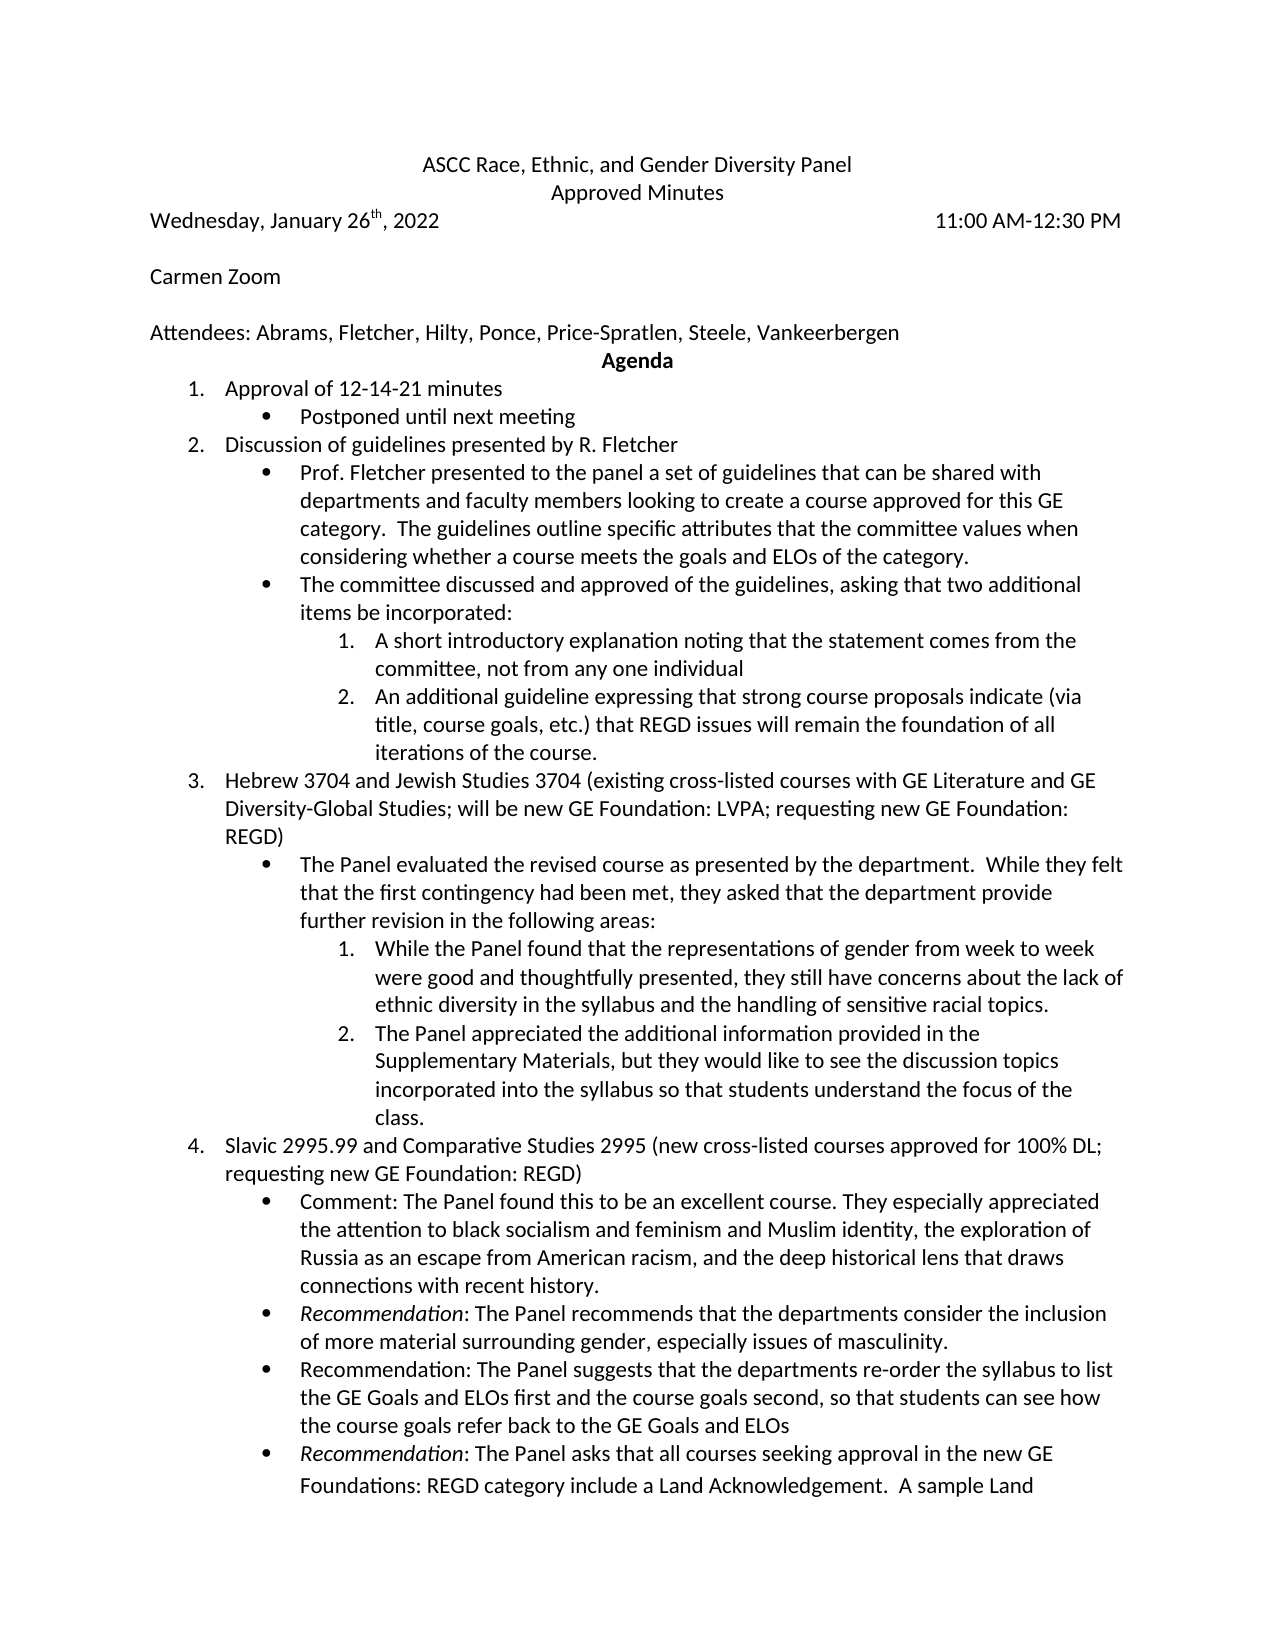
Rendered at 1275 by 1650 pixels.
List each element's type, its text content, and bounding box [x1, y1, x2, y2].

list Recommendation: The Panel recommends that the departments consider the inclusion of more material surrounding gender, especially issues of masculinity. [262, 1299, 1125, 1355]
list Approval of 12-14-21 minutes [187, 374, 1125, 402]
list An additional guideline expressing that strong course proposals indicate (via title, course goals, etc.) that REGD issues will remain the foundation of all iterations of the course. [337, 682, 1125, 766]
list Postponed until next meeting [262, 402, 1125, 430]
list Discussion of guidelines presented by R. Fletcher [187, 430, 1125, 458]
list The committee discussed and approved of the guidelines, asking that two additional items be incorporated: [262, 570, 1125, 626]
list Slavic 2995.99 and Comparative Studies 2995 (new cross-listed courses approved for 100% DL; requesting new GE Foundation: REGD) [187, 1131, 1125, 1187]
list A short introductory explanation noting that the statement comes from the committee, not from any one individual [337, 626, 1125, 682]
text Approved Minutes [150, 178, 1125, 206]
text Attendees: Abrams, Fletcher, Hilty, Ponce, Price-Spratlen, Steele, Vankeerbergen [150, 318, 1125, 346]
list While the Panel found that the representations of gender from week to week were good and thoughtfully presented, they still have concerns about the lack of ethnic diversity in the syllabus and the handling of sensitive racial topics. [337, 934, 1125, 1019]
text Wednesday, January 26th, 2022 11:00 AM-12:30 PM [150, 206, 1125, 234]
text ASCC Race, Ethnic, and Gender Diversity Panel [150, 150, 1125, 178]
text Carmen Zoom [150, 262, 1125, 290]
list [262, 1439, 1125, 1499]
list The Panel evaluated the revised course as presented by the department. While they felt that the first contingency had been met, they asked that the department provide further revision in the following areas: [262, 851, 1125, 934]
list Recommendation: The Panel suggests that the departments re-order the syllabus to list the GE Goals and ELOs first and the course goals second, so that students can see how the course goals refer back to the GE Goals and ELOs [262, 1355, 1125, 1439]
list Prof. Fletcher presented to the panel a set of guidelines that can be shared with departments and faculty members looking to create a course approved for this GE category. The guidelines outline specific attributes that the committee values when considering whether a course meets the goals and ELOs of the category. [262, 458, 1125, 570]
list The Panel appreciated the additional information provided in the Supplementary Materials, but they would like to see the discussion topics incorporated into the syllabus so that students understand the focus of the class. [337, 1019, 1125, 1131]
list Comment: The Panel found this to be an excellent course. They especially appreciated the attention to black socialism and feminism and Muslim identity, the exploration of Russia as an escape from American racism, and the deep historical lens that draws connections with recent history. [262, 1187, 1125, 1299]
text Agenda [150, 346, 1125, 374]
list Hebrew 3704 and Jewish Studies 3704 (existing cross-listed courses with GE Literature and GE Diversity-Global Studies; will be new GE Foundation: LVPA; requesting new GE Foundation: REGD) [187, 766, 1125, 851]
